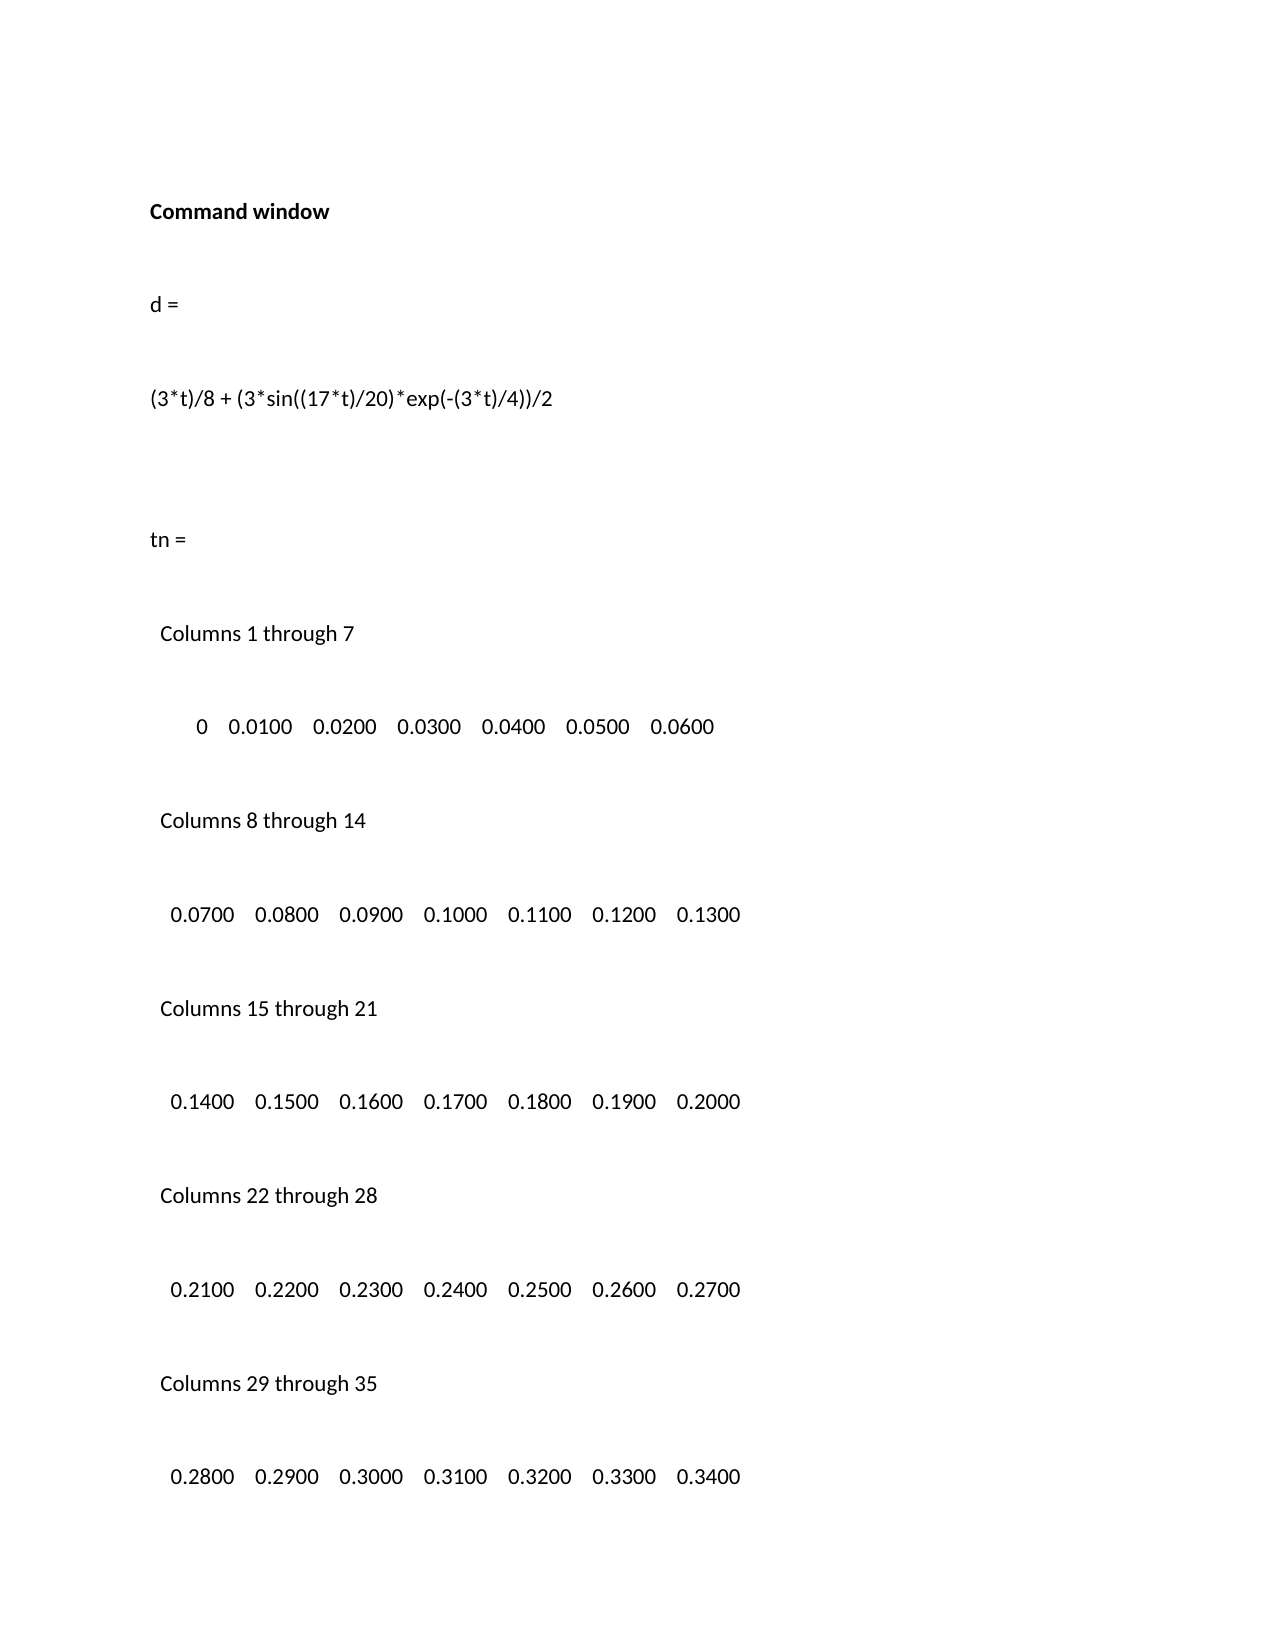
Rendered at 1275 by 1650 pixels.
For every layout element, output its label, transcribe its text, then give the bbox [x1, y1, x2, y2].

text 0.0700 0.0800 0.0900 0.1000 0.1100 0.1200 0.1300 [150, 900, 1125, 928]
text 0.1400 0.1500 0.1600 0.1700 0.1800 0.1900 0.2000 [150, 1087, 1125, 1116]
text (3*t)/8 + (3*sin((17*t)/20)*exp(-(3*t)/4))/2 [150, 384, 1125, 412]
text Columns 15 through 21 [150, 994, 1125, 1022]
text tn = [150, 525, 1125, 553]
text 0.2100 0.2200 0.2300 0.2400 0.2500 0.2600 0.2700 [150, 1275, 1125, 1303]
text Columns 8 through 14 [150, 806, 1125, 834]
text Columns 22 through 28 [150, 1181, 1125, 1209]
text Columns 29 through 35 [150, 1369, 1125, 1397]
text d = [150, 291, 1125, 319]
text Columns 1 through 7 [150, 619, 1125, 647]
text 0 0.0100 0.0200 0.0300 0.0400 0.0500 0.0600 [150, 712, 1125, 741]
text 0.2800 0.2900 0.3000 0.3100 0.3200 0.3300 0.3400 [150, 1462, 1125, 1491]
text Command window [150, 197, 1125, 225]
